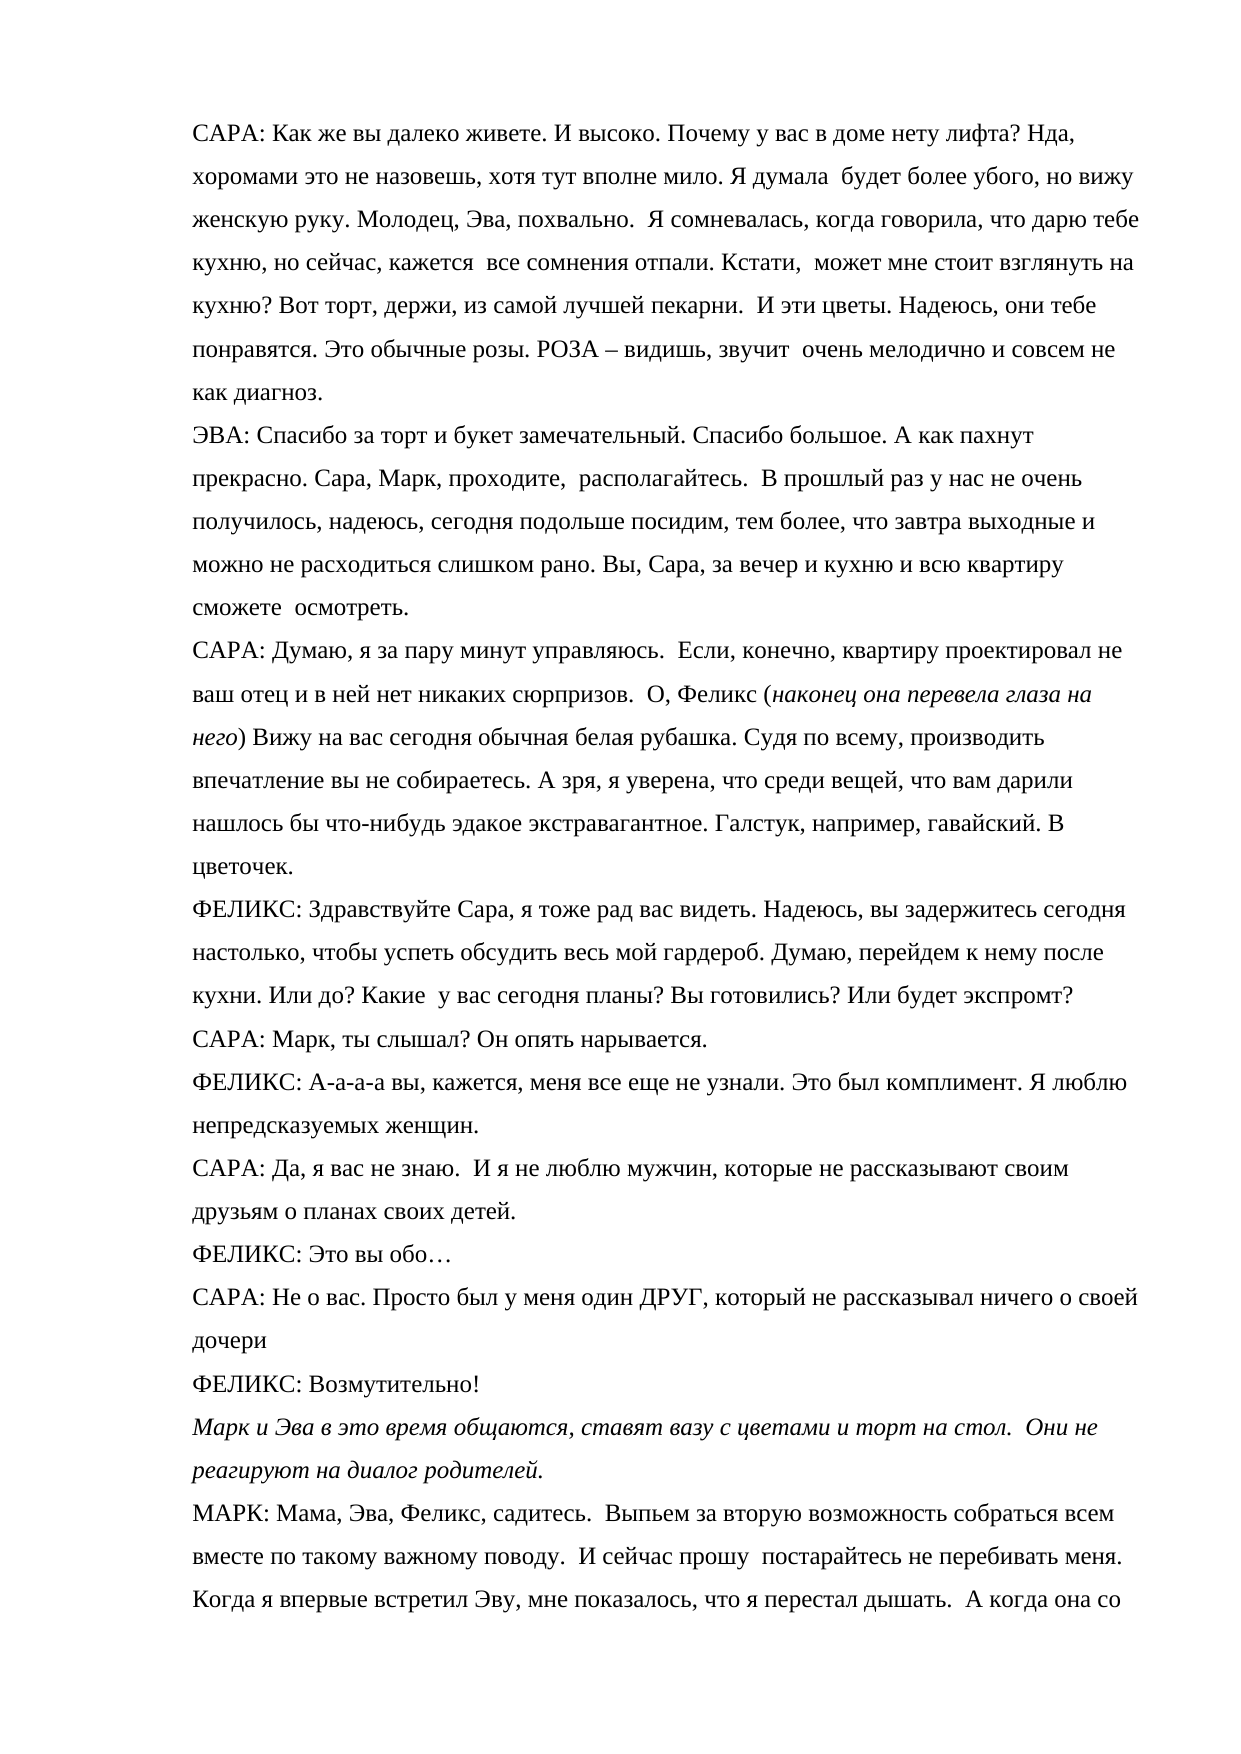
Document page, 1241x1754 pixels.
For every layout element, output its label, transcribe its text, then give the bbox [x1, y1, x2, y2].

text ФЕЛИКС: Здравствуйте Сара, я тоже рад вас видеть. Надеюсь, вы задержитесь сегодня настолько, чтобы успеть обсудить весь мой гардероб. Думаю, перейдем к нему после кухни. Или до? Какие у вас сегодня планы? Вы готовились? Или будет экспромт? [192, 894, 1152, 1009]
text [192, 1498, 1152, 1613]
text САРА: Не о вас. Просто был у меня один ДРУГ, который не рассказывал ничего о своей дочери [192, 1282, 1152, 1354]
text ФЕЛИКС: Возмутительно! [192, 1369, 1152, 1397]
text САРА: Марк, ты слышал? Он опять нарывается. [192, 1024, 1152, 1052]
text ФЕЛИКС: Это вы обо… [192, 1239, 1152, 1268]
text ФЕЛИКС: А-а-а-а вы, кажется, меня все еще не узнали. Это был комплимент. Я люблю непредсказуемых женщин. [192, 1067, 1152, 1139]
text ЭВА: Спасибо за торт и букет замечательный. Спасибо большое. А как пахнут прекрасно. Сара, Марк, проходите, располагайтесь. В прошлый раз у нас не очень получилось, надеюсь, сегодня подольше посидим, тем более, что завтра выходные и можно не расходиться слишком рано. Вы, Сара, за вечер и кухню и всю квартиру сможете осмотреть. [192, 420, 1152, 621]
text Марк и Эва в это время общаются, ставят вазу с цветами и торт на стол. Они не реагируют на диалог родителей. [192, 1412, 1152, 1484]
text САРА: Думаю, я за пару минут управляюсь. Если, конечно, квартиру проектировал не ваш отец и в ней нет никаких сюрпризов. О, Феликс (наконец она перевела глаза на него) Вижу на вас сегодня обычная белая рубашка. Судя по всему, производить впечатление вы не собираетесь. А зря, я уверена, что среди вещей, что вам дарили нашлось бы что-нибудь эдакое экстравагантное. Галстук, например, гавайский. В цветочек. [192, 636, 1152, 880]
text САРА: Как же вы далеко живете. И высоко. Почему у вас в доме нету лифта? Нда, хоромами это не назовешь, хотя тут вполне мило. Я думала будет более убого, но вижу женскую руку. Молодец, Эва, похвально. Я сомневалась, когда говорила, что дарю тебе кухню, но сейчас, кажется все сомнения отпали. Кстати, может мне стоит взглянуть на кухню? Вот торт, держи, из самой лучшей пекарни. И эти цветы. Надеюсь, они тебе понравятся. Это обычные розы. РОЗА – видишь, звучит очень мелодично и совсем не как диагноз. [192, 118, 1152, 406]
text САРА: Да, я вас не знаю. И я не люблю мужчин, которые не рассказывают своим друзьям о планах своих детей. [192, 1153, 1152, 1225]
